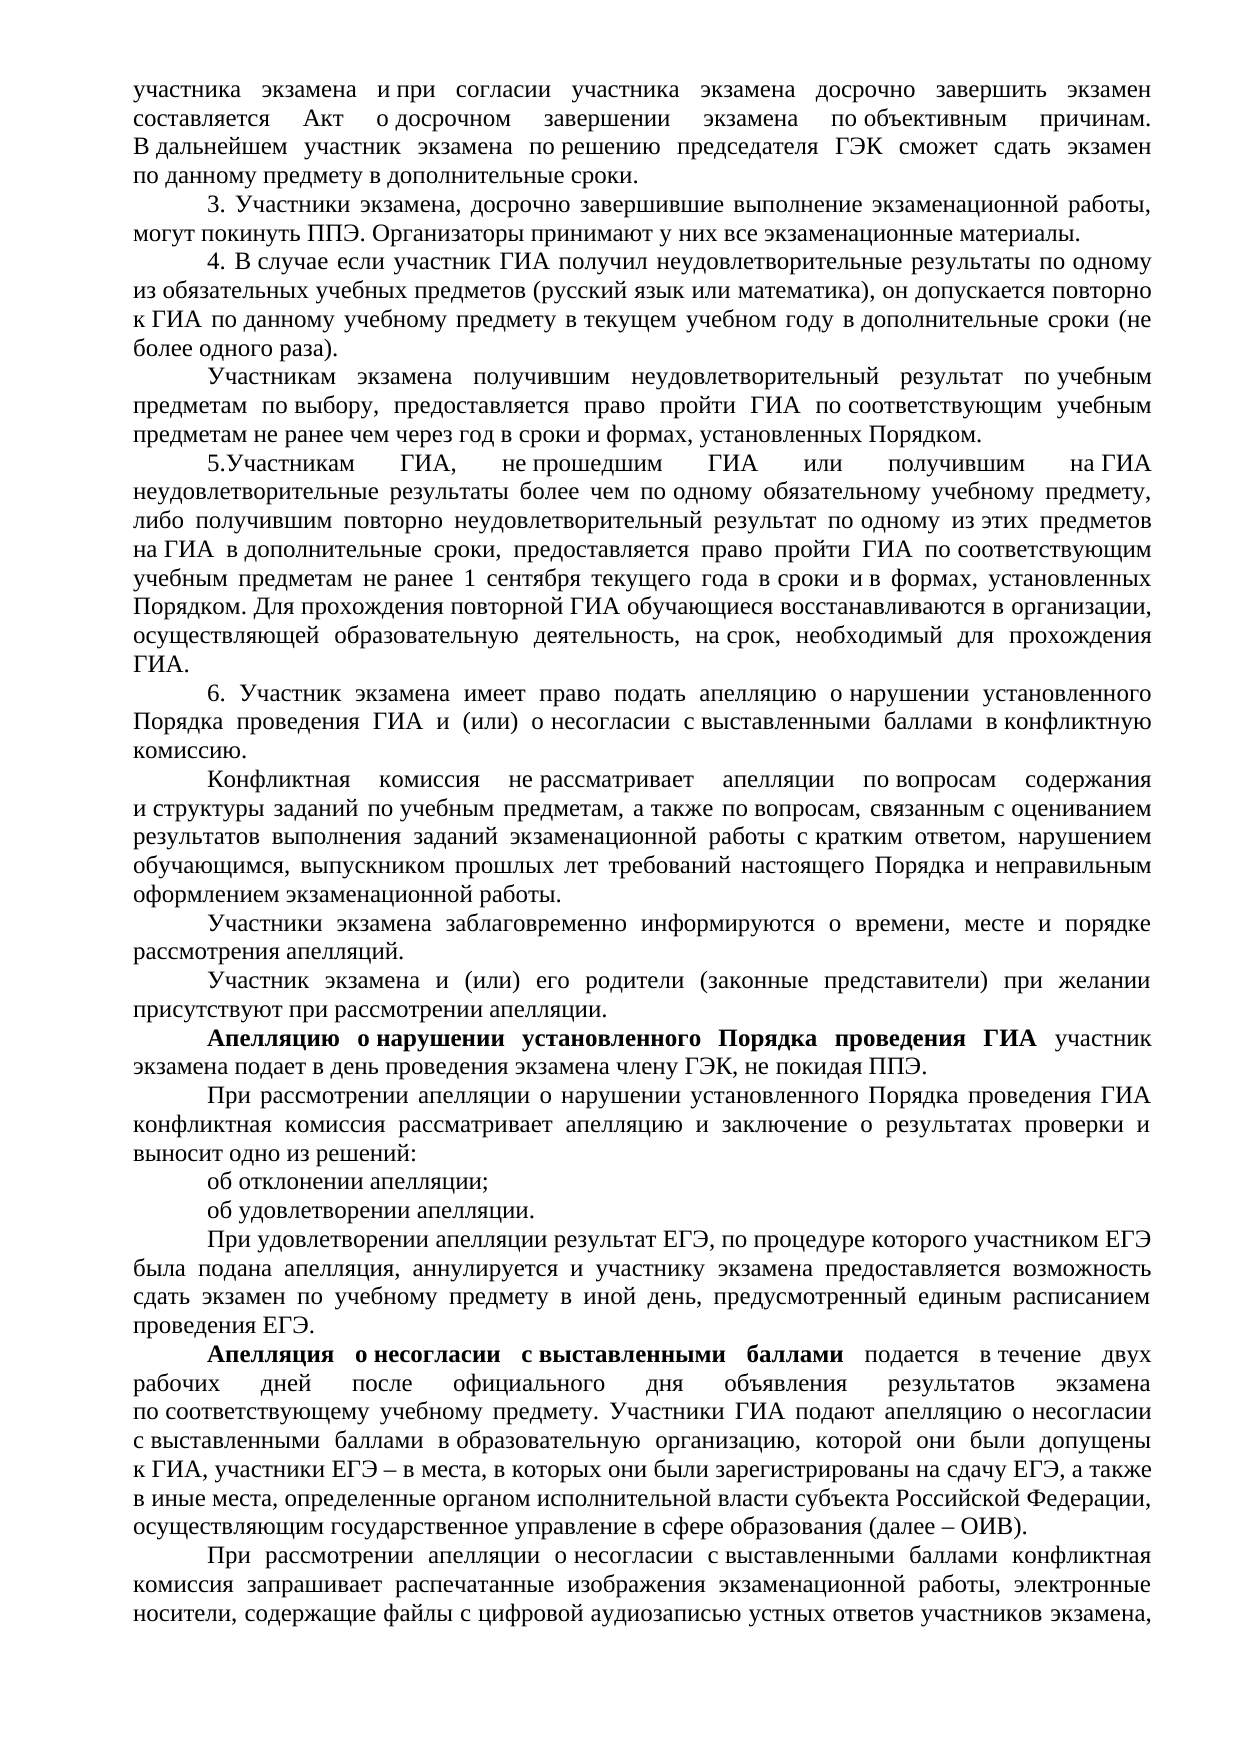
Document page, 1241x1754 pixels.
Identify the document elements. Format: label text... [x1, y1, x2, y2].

text Участник экзамена и (или) его родители (законные представители) при желании присутствуют при рассмотрении апелляции. [133, 965, 1152, 1023]
text Апелляция о несогласии с выставленными баллами подается в течение двух рабочих дней после официального дня объявления результатов экзамена по соответствующему учебному предмету. Участники ГИА подают апелляцию о несогласии с выставленными баллами в образовательную организацию, которой они были допущены к ГИА, участники ЕГЭ – в места, в которых они были зарегистрированы на сдачу ЕГЭ, а также в иные места, определенные органом исполнительной власти субъекта Российской Федерации, осуществляющим государственное управление в сфере образования (далее – ОИВ). [133, 1339, 1152, 1540]
text 5.Участникам ГИА, не прошедшим ГИА или получившим на ГИА неудовлетворительные результаты более чем по одному обязательному учебному предмету, либо получившим повторно неудовлетворительный результат по одному из этих предметов на ГИА в дополнительные сроки, предоставляется право пройти ГИА по соответствующим учебным предметам не ранее 1 сентября текущего года в сроки и в формах, установленных Порядком. Для прохождения повторной ГИА обучающиеся восстанавливаются в организации, осуществляющей образовательную деятельность, на срок, необходимый для прохождения ГИА. [133, 448, 1152, 678]
text об отклонении апелляции; [133, 1166, 1152, 1195]
text об удовлетворении апелляции. [133, 1195, 1152, 1224]
text Участники экзамена заблаговременно информируются о времени, месте и порядке рассмотрения апелляций. [133, 908, 1152, 965]
text 3. Участники экзамена, досрочно завершившие выполнение экзаменационной работы, могут покинуть ППЭ. Организаторы принимают у них все экзаменационные материалы. [133, 189, 1152, 246]
text При удовлетворении апелляции результат ЕГЭ, по процедуре которого участником ЕГЭ была подана апелляция, аннулируется и участнику экзамена предоставляется возможность сдать экзамен по учебному предмету в иной день, предусмотренный единым расписанием проведения ЕГЭ. [133, 1224, 1152, 1339]
text При рассмотрении апелляции о нарушении установленного Порядка проведения ГИА конфликтная комиссия рассматривает апелляцию и заключение о результатах проверки и выносит одно из решений: [133, 1080, 1152, 1166]
text Конфликтная комиссия не рассматривает апелляции по вопросам содержания и структуры заданий по учебным предметам, а также по вопросам, связанным с оцениванием результатов выполнения заданий экзаменационной работы с кратким ответом, нарушением обучающимся, выпускником прошлых лет требований настоящего Порядка и неправильным оформлением экзаменационной работы. [133, 764, 1152, 908]
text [133, 74, 1152, 189]
text 4. В случае если участник ГИА получил неудовлетворительные результаты по одному из обязательных учебных предметов (русский язык или математика), он допускается повторно к ГИА по данному учебному предмету в текущем учебном году в дополнительные сроки (не более одного раза). [133, 246, 1152, 361]
text Апелляцию о нарушении установленного Порядка проведения ГИА участник экзамена подает в день проведения экзамена члену ГЭК, не покидая ППЭ. [133, 1023, 1152, 1080]
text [133, 1540, 1152, 1626]
text Участникам экзамена получившим неудовлетворительный результат по учебным предметам по выбору, предоставляется право пройти ГИА по соответствующим учебным предметам не ранее чем через год в сроки и формах, установленных Порядком. [133, 361, 1152, 448]
text 6. Участник экзамена имеет право подать апелляцию о нарушении установленного Порядка проведения ГИА и (или) о несогласии с выставленными баллами в конфликтную комиссию. [133, 678, 1152, 764]
